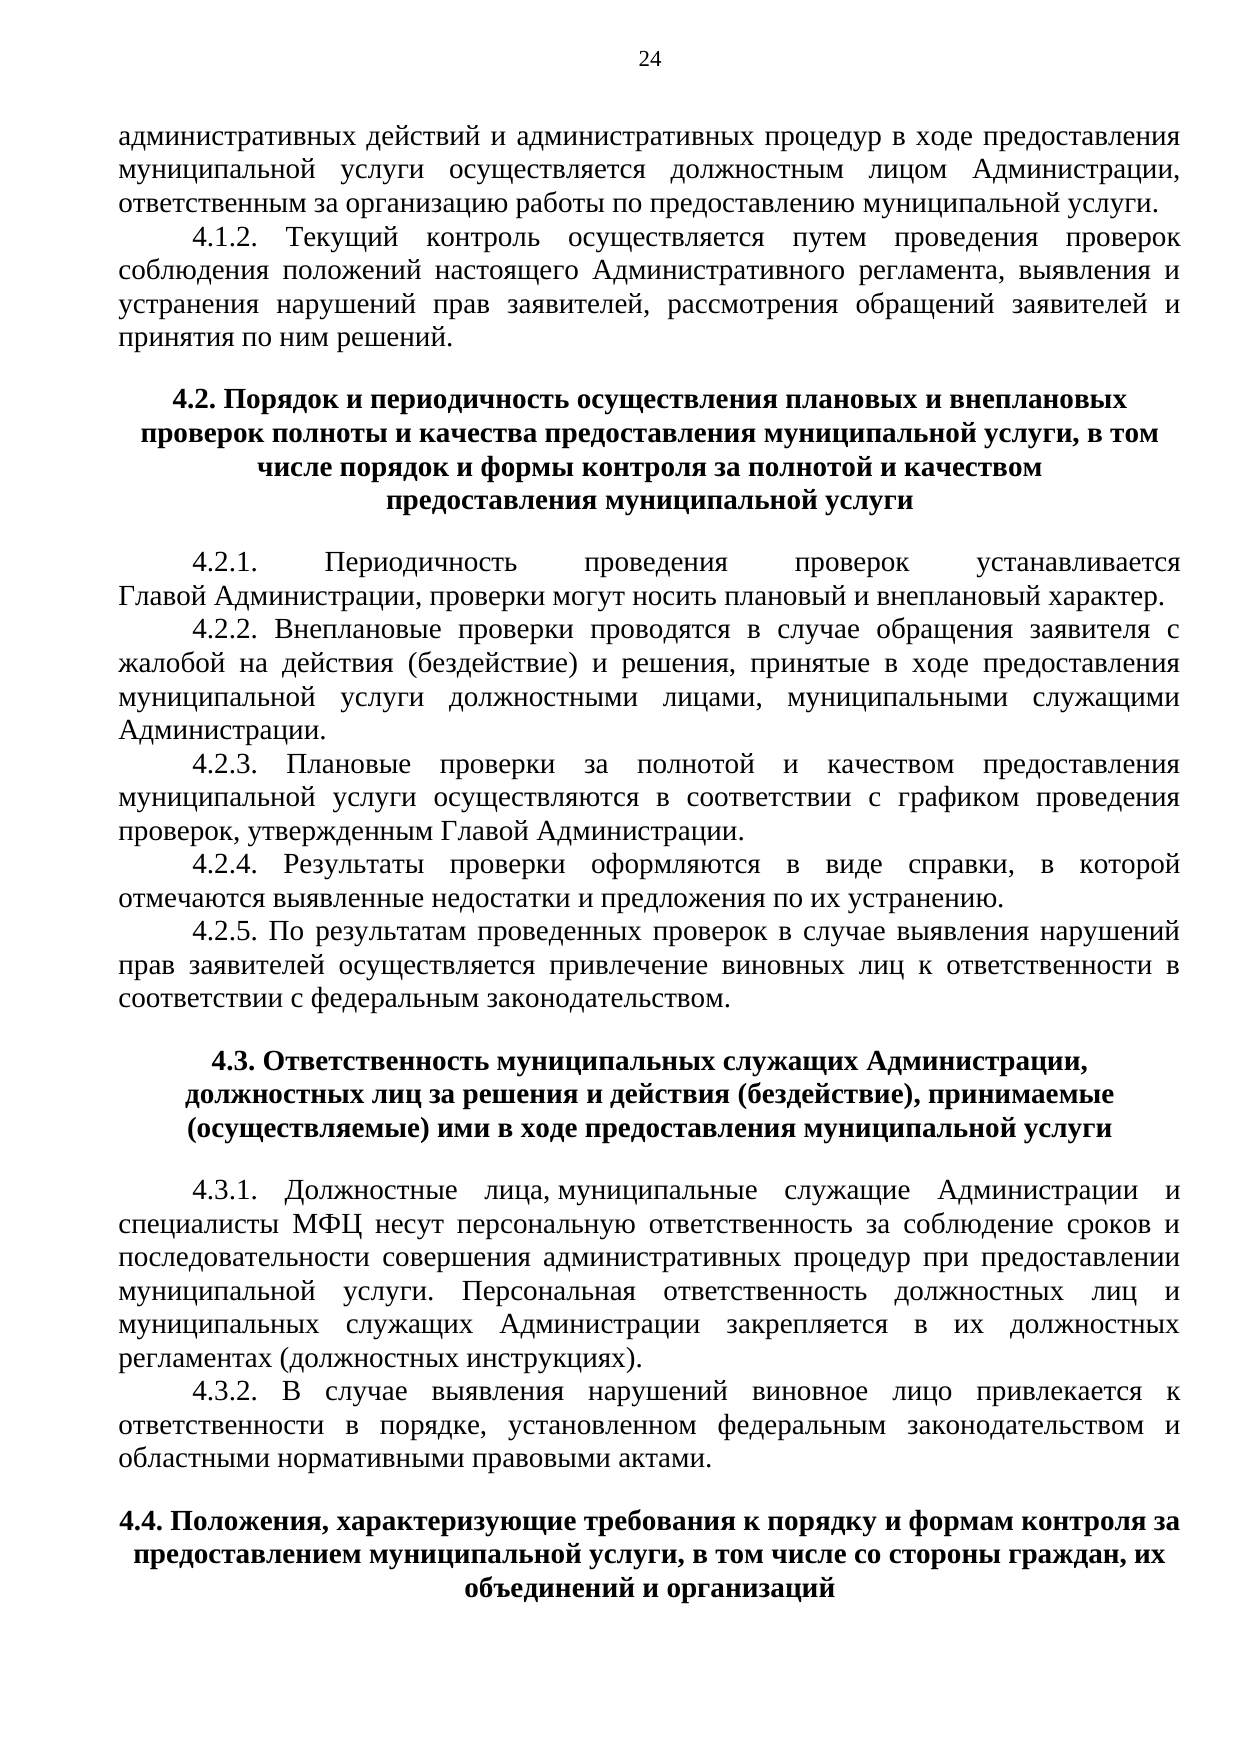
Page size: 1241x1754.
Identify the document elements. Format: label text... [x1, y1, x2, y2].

text 4.1.2. Текущий контроль осуществляется путем проведения проверок соблюдения положений настоящего Административного регламента, выявления и устранения нарушений прав заявителей, рассмотрения обращений заявителей и принятия по ним решений. [118, 219, 1181, 353]
text 4.3.1. Должностные лица, муниципальные служащие Администрации и специалисты МФЦ несут персональную ответственность за соблюдение сроков и последовательности совершения административных процедур при предоставлении муниципальной услуги. Персональная ответственность должностных лиц и муниципальных служащих Администрации закрепляется в их должностных регламентах (должностных инструкциях). [118, 1172, 1181, 1373]
text 4.2.3. Плановые проверки за полнотой и качеством предоставления муниципальной услуги осуществляются в соответствии с графиком проведения проверок, утвержденным Главой Администрации. [118, 746, 1181, 846]
text 4.3. Ответственность муниципальных служащих Администрации, должностных лиц за решения и действия (бездействие), принимаемые (осуществляемые) ими в ходе предоставления муниципальной услуги [118, 1043, 1181, 1143]
text 4.2.5. По результатам проведенных проверок в случае выявления нарушений прав заявителей осуществляется привлечение виновных лиц к ответственности в соответствии с федеральным законодательством. [118, 913, 1181, 1014]
text 4.2.2. Внеплановые проверки проводятся в случае обращения заявителя с жалобой на действия (бездействие) и решения, принятые в ходе предоставления муниципальной услуги должностными лицами, муниципальными служащими Администрации. [118, 612, 1181, 746]
text 4.2.4. Результаты проверки оформляются в виде справки, в которой отмечаются выявленные недостатки и предложения по их устранению. [118, 846, 1181, 913]
text 4.2.1. Периодичность проведения проверок устанавливается Главой Администрации, проверки могут носить плановый и внеплановый характер. [118, 544, 1181, 612]
text 4.4. Положения, характеризующие требования к порядку и формам контроля за предоставлением муниципальной услуги, в том числе со стороны граждан, их объединений и организаций [118, 1503, 1181, 1603]
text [118, 118, 1181, 219]
text 4.3.2. В случае выявления нарушений виновное лицо привлекается к ответственности в порядке, установленном федеральным законодательством и областными нормативными правовыми актами. [118, 1373, 1181, 1474]
text 4.2. Порядок и периодичность осуществления плановых и внеплановых проверок полноты и качества предоставления муниципальной услуги, в том числе порядок и формы контроля за полнотой и качеством предоставления муниципальной услуги [118, 382, 1181, 516]
